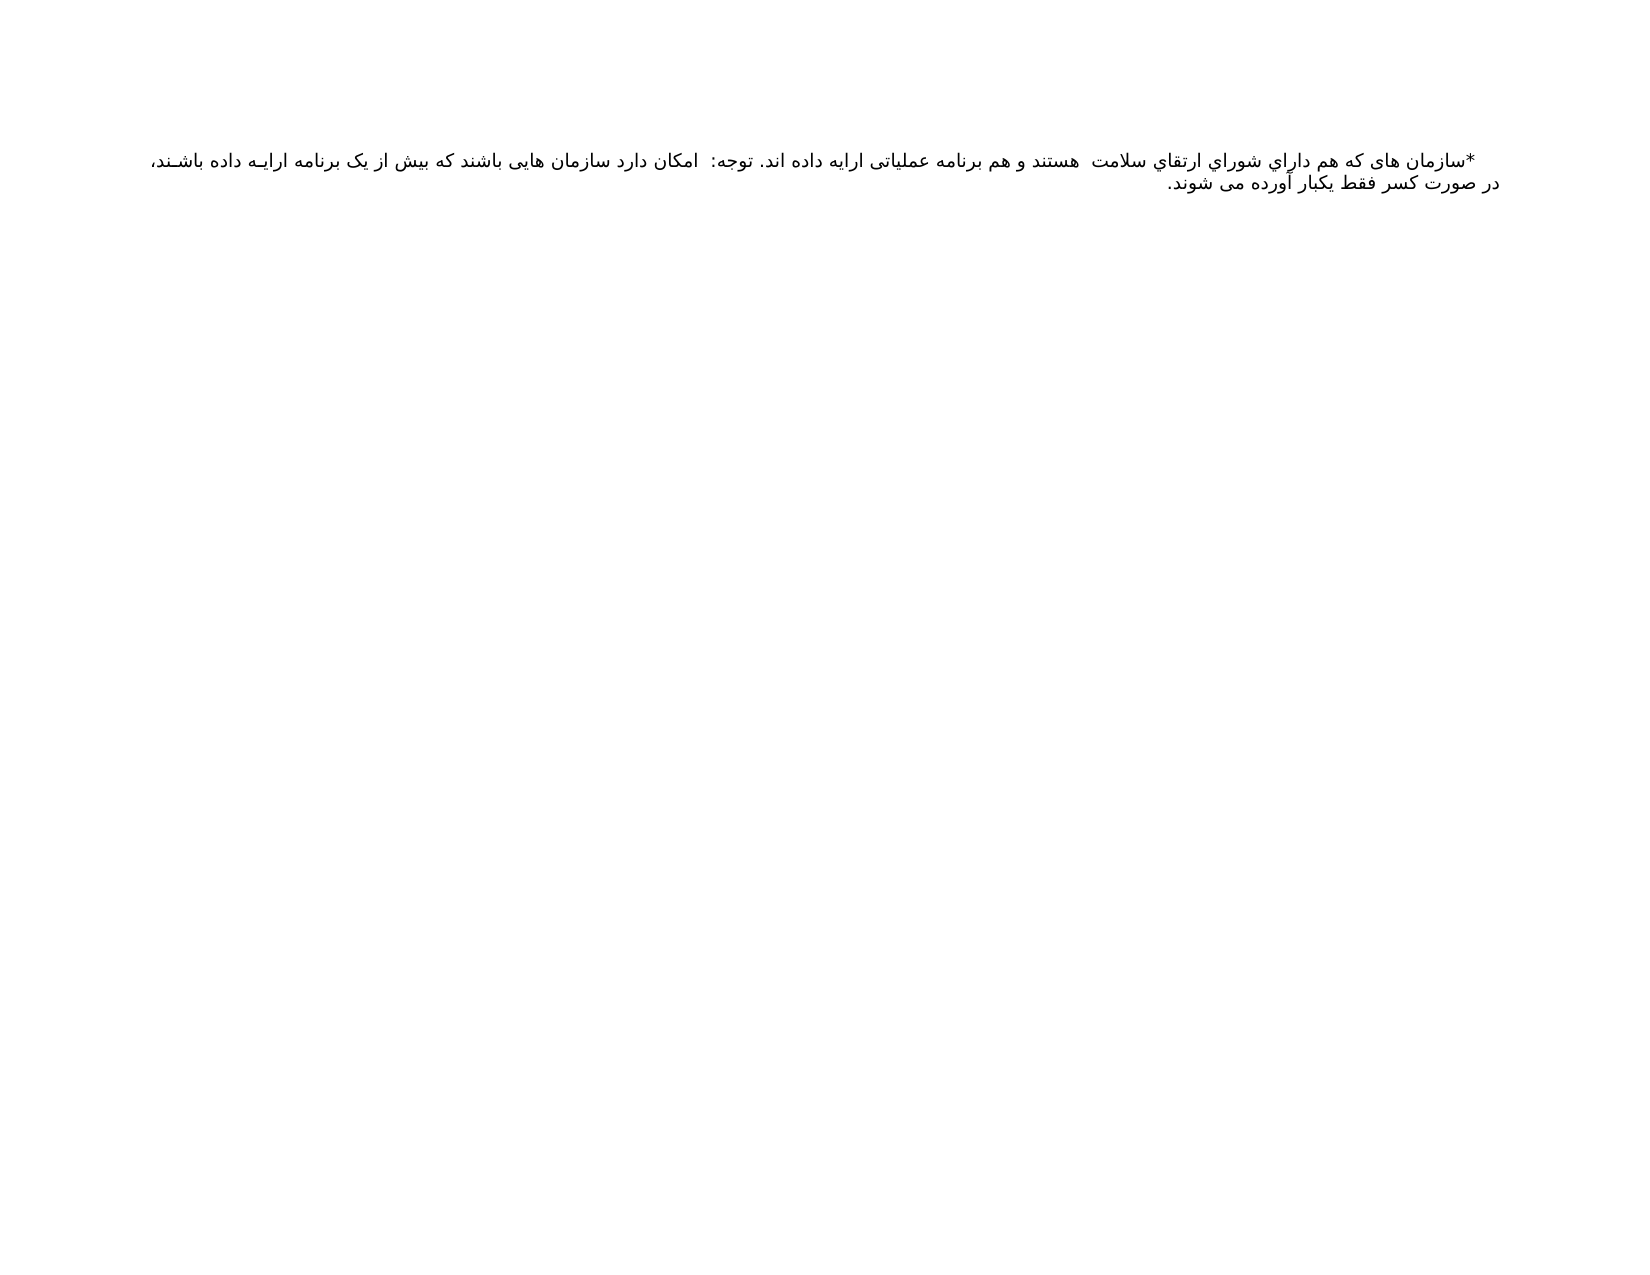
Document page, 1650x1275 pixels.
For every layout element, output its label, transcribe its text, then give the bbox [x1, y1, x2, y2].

text *سازمان های که هم داراي شوراي ارتقاي سلامت هستند و هم برنامه عملیاتی ارایه داده اند. توجه: امکان دارد سازمان هایی باشند که بیش از یک برنامه ارایه داده باشند، در صورت کسر فقط یکبار آورده می شوند. [150, 150, 1500, 194]
